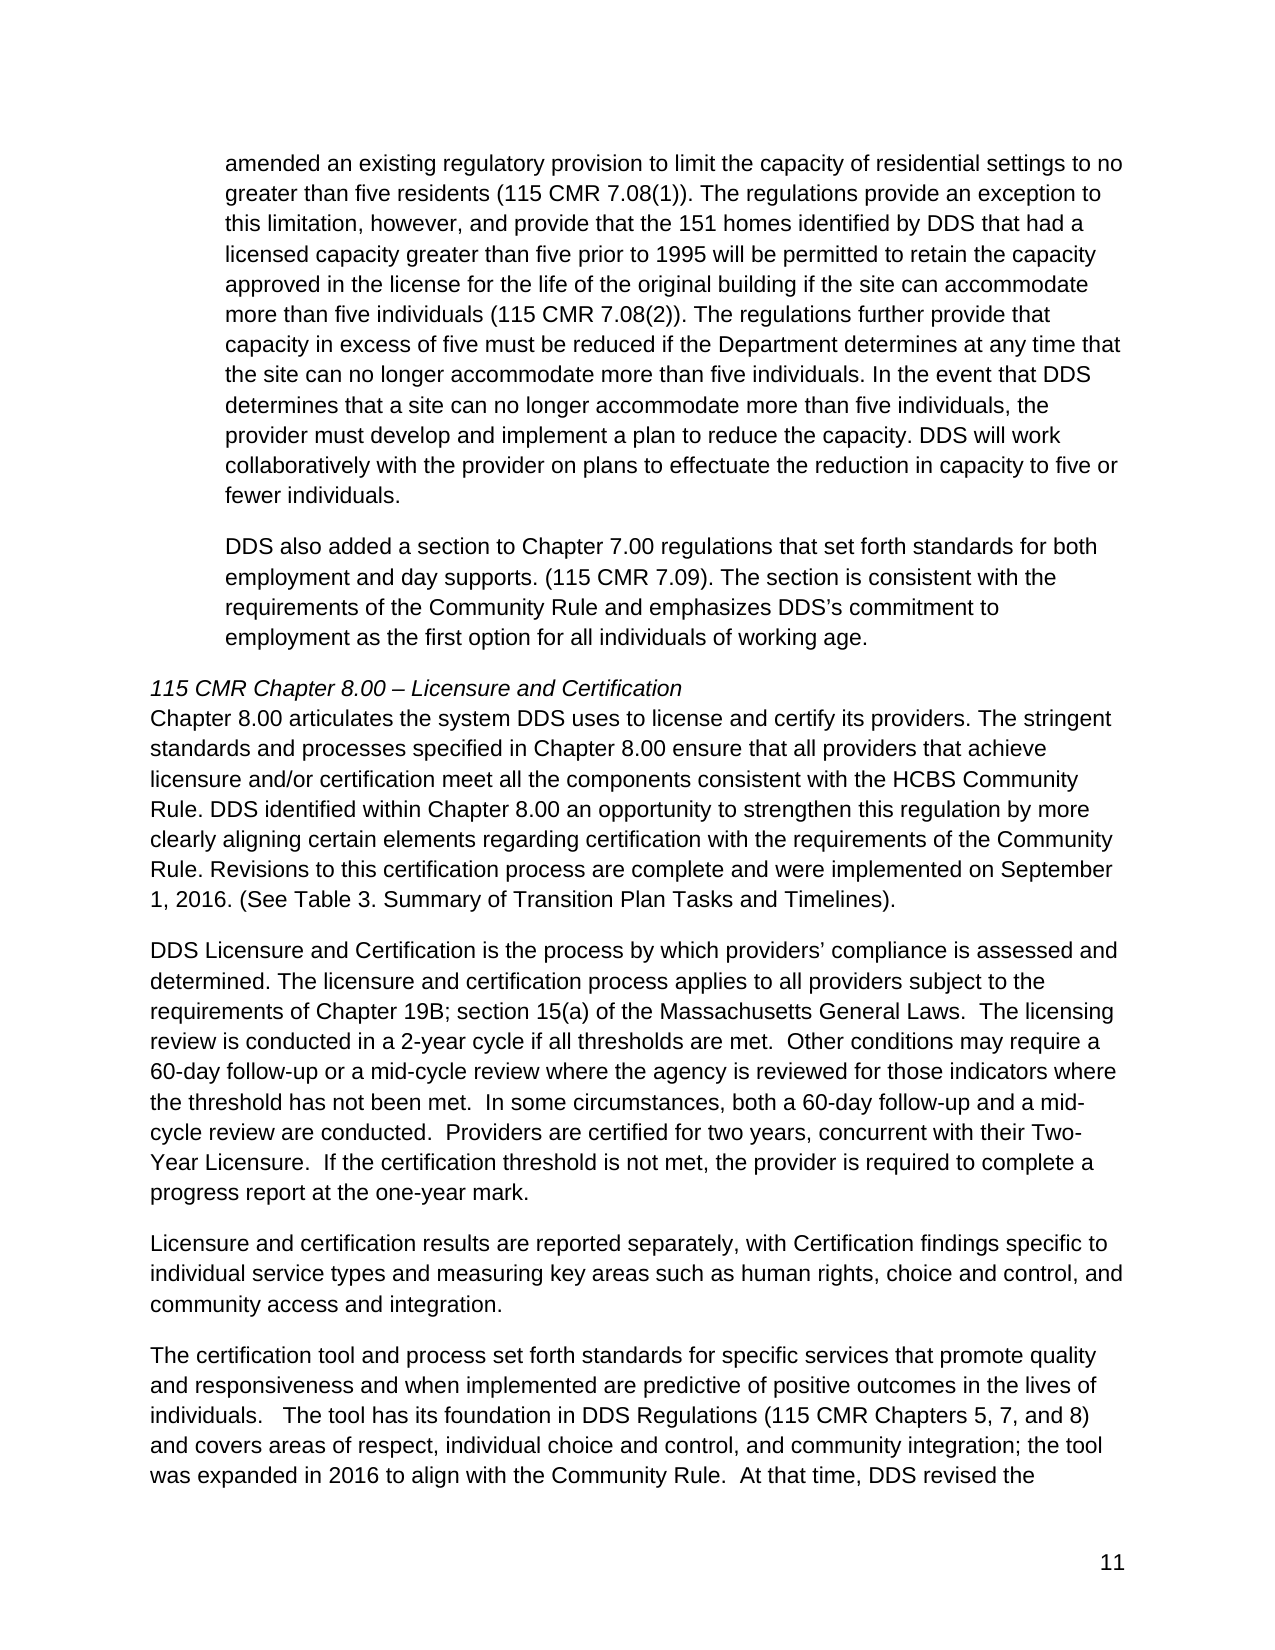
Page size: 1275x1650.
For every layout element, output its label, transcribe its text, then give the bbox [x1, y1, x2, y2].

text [150, 1342, 1125, 1489]
text 115 CMR Chapter 8.00 – Licensure and Certification [150, 675, 1125, 701]
text DDS Licensure and Certification is the process by which providers’ compliance is assessed and determined. The licensure and certification process applies to all providers subject to the requirements of Chapter 19B; section 15(a) of the Massachusetts General Laws. The licensing review is conducted in a 2-year cycle if all thresholds are met. Other conditions may require a 60-day follow-up or a mid-cycle review where the agency is reviewed for those indicators where the threshold has not been met. In some circumstances, both a 60-day follow-up and a mid-cycle review are conducted. Providers are certified for two years, concurrent with their Two-Year Licensure. If the certification threshold is not met, the provider is required to complete a progress report at the one-year mark. [150, 937, 1125, 1206]
text Licensure and certification results are reported separately, with Certification findings specific to individual service types and measuring key areas such as human rights, choice and control, and community access and integration. [150, 1230, 1125, 1317]
text DDS also added a section to Chapter 7.00 regulations that set forth standards for both employment and day supports. (115 CMR 7.09). The section is consistent with the requirements of the Community Rule and emphasizes DDS’s commitment to employment as the first option for all individuals of working age. [225, 533, 1125, 650]
text Chapter 8.00 articulates the system DDS uses to license and certify its providers. The stringent standards and processes specified in Chapter 8.00 ensure that all providers that achieve licensure and/or certification meet all the components consistent with the HCBS Community Rule. DDS identified within Chapter 8.00 an opportunity to strengthen this regulation by more clearly aligning certain elements regarding certification with the requirements of the Community Rule. Revisions to this certification process are complete and were implemented on September 1, 2016. (See Table 3. Summary of Transition Plan Tasks and Timelines). [150, 705, 1125, 913]
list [187, 150, 1125, 509]
